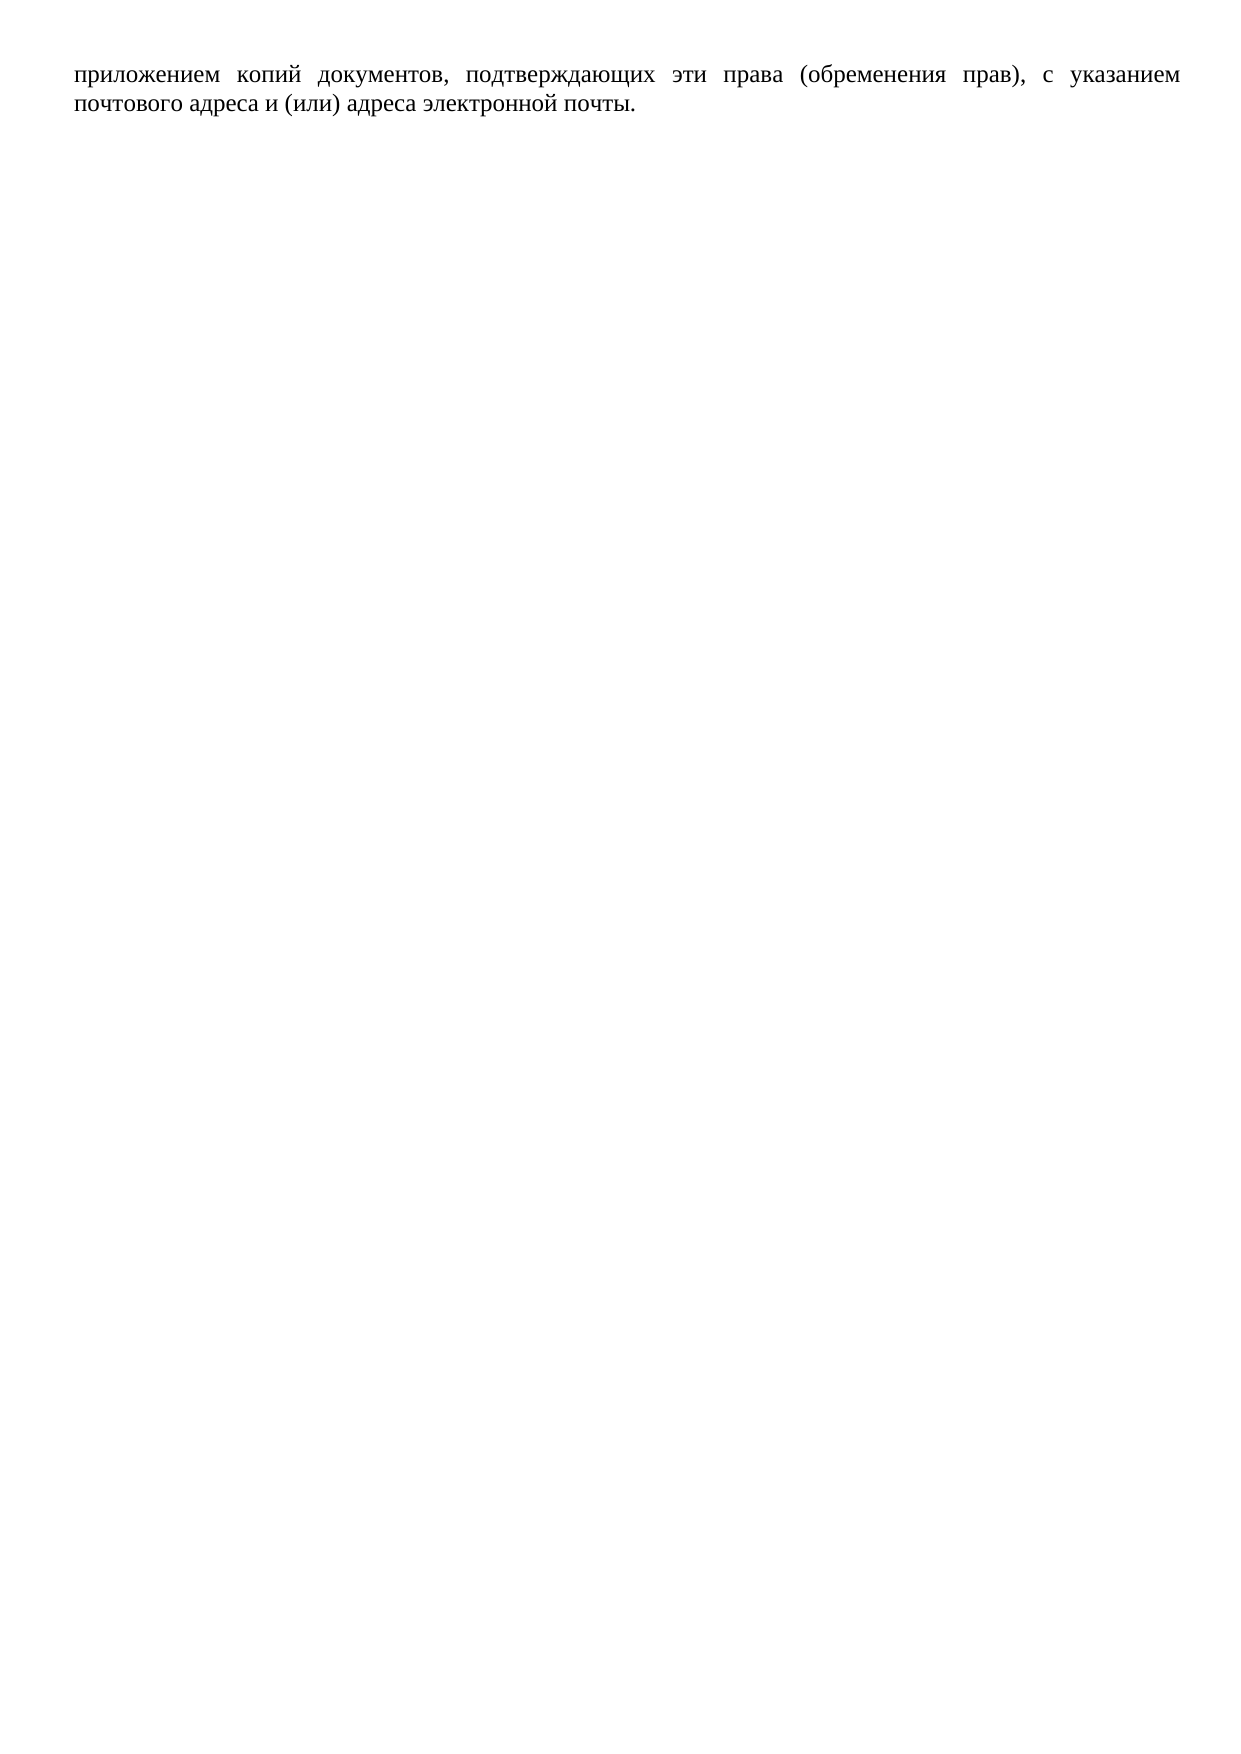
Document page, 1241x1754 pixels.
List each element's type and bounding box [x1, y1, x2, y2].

text [74, 59, 1181, 117]
